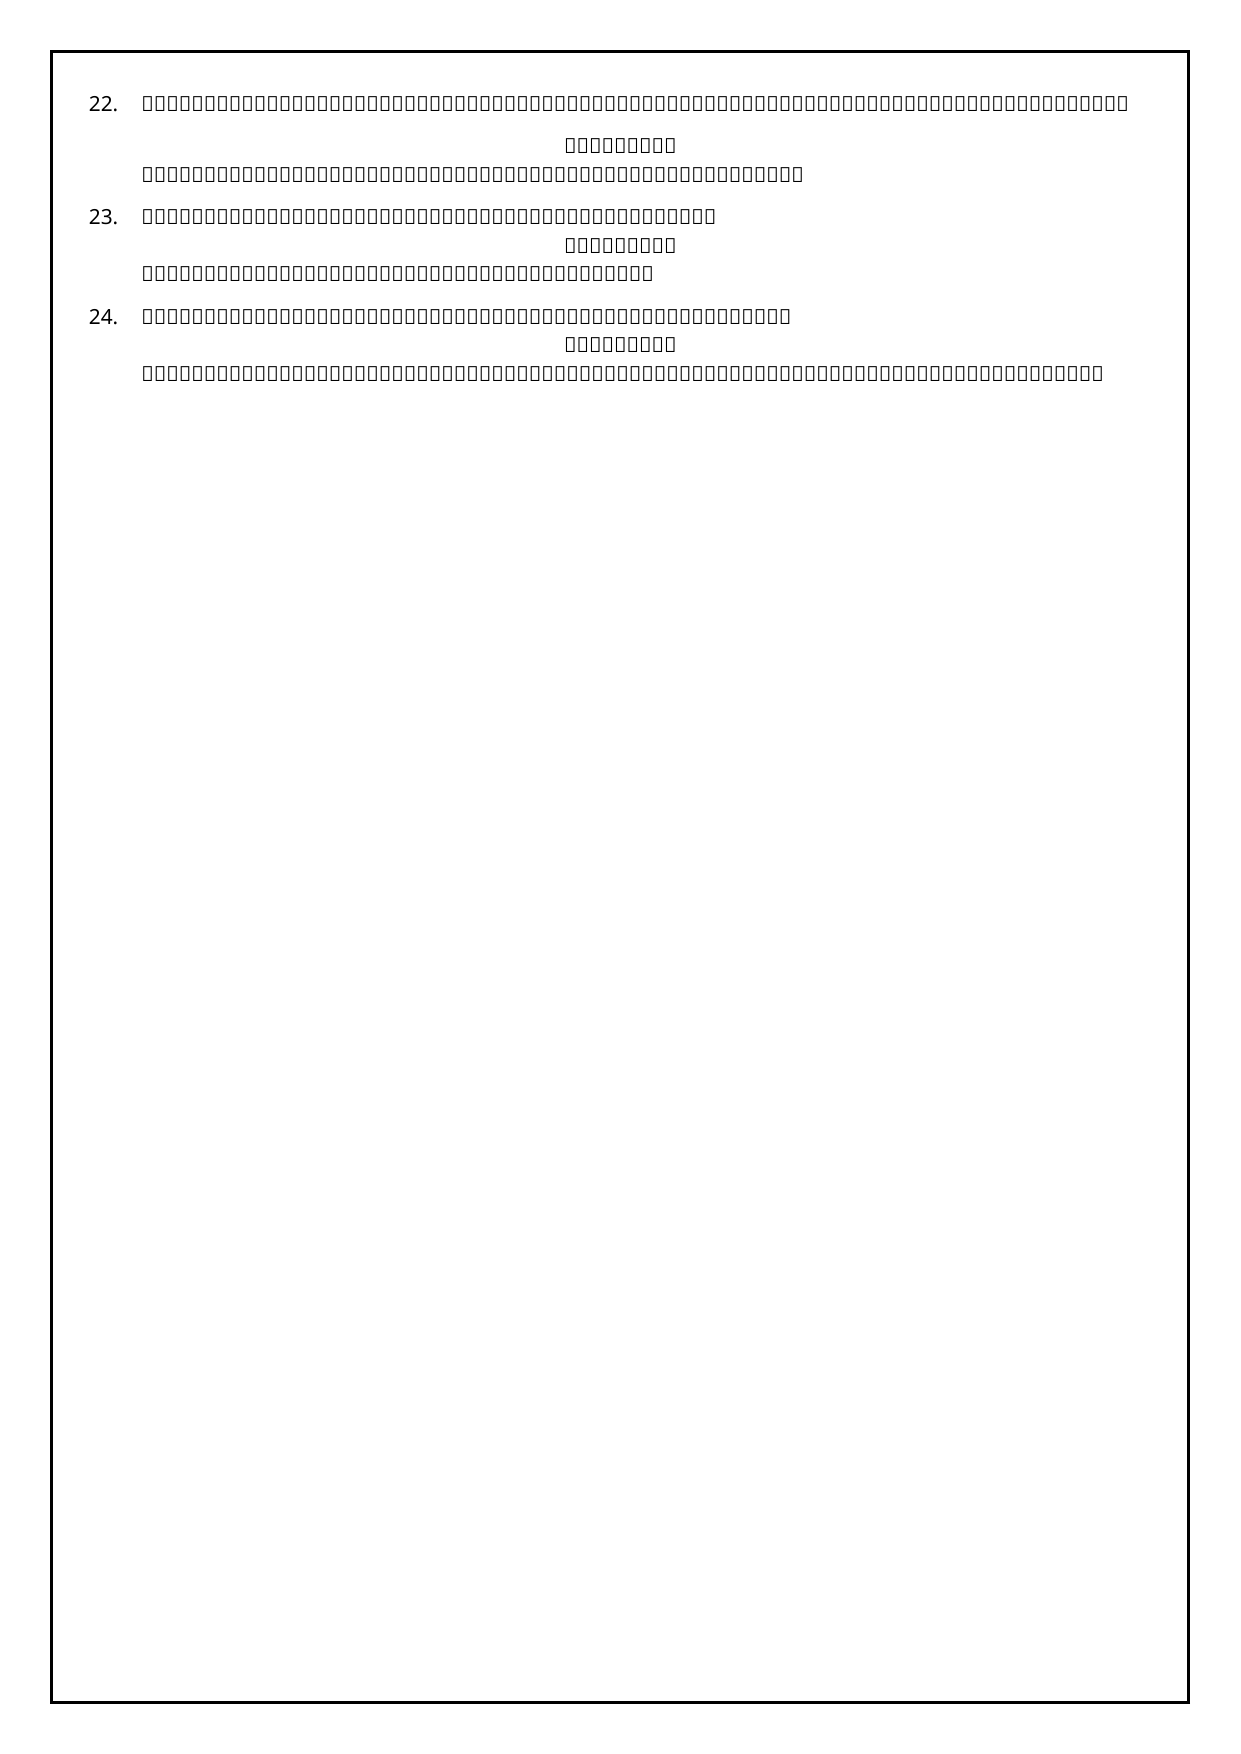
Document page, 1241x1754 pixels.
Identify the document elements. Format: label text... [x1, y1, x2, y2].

text  [141, 359, 1152, 387]
list  [89, 89, 1152, 117]
list  [89, 302, 1152, 330]
text  [89, 231, 1152, 259]
text  [89, 330, 1152, 359]
text  [141, 160, 1152, 188]
list  [89, 202, 1152, 231]
text  [141, 259, 1152, 288]
text  [89, 131, 1152, 160]
